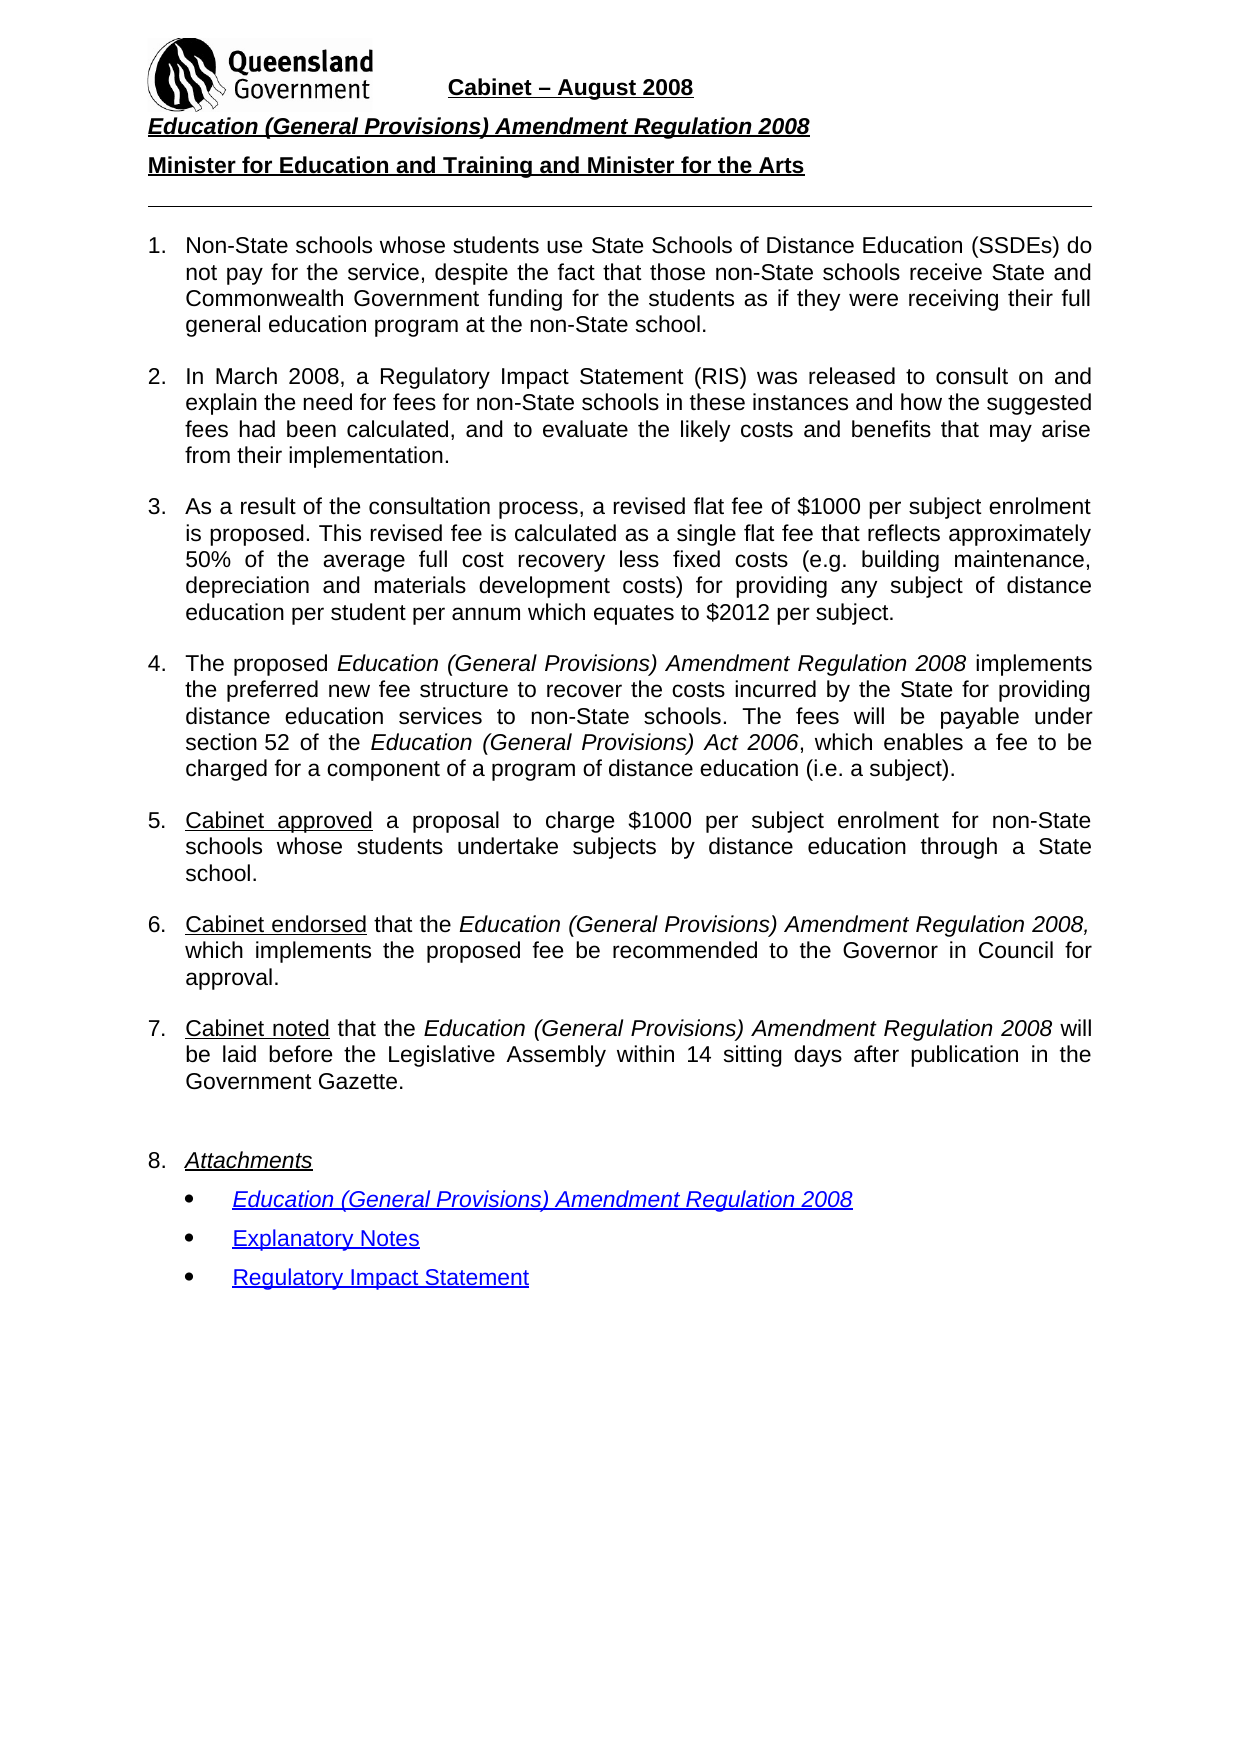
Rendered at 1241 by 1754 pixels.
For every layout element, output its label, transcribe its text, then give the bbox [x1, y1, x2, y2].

list Cabinet noted that the Education (General Provisions) Amendment Regulation 2008 will be laid before the Legislative Assembly within 14 sitting days after publication in the Government Gazette. [148, 1015, 1092, 1094]
list Non-State schools whose students use State Schools of Distance Education (SSDEs) do not pay for the service, despite the fact that those non-State schools receive State and Commonwealth Government funding for the students as if they were receiving their full general education program at the non-State school. [148, 232, 1092, 338]
list The proposed Education (General Provisions) Amendment Regulation 2008 implements the preferred new fee structure to recover the costs incurred by the State for providing distance education services to non-State schools. The fees will be payable under section 52 of the Education (General Provisions) Act 2006, which enables a fee to be charged for a component of a program of distance education (i.e. a subject). [148, 650, 1092, 782]
list In March 2008, a Regulatory Impact Statement (RIS) was released to consult on and explain the need for fees for non-State schools in these instances and how the suggested fees had been calculated, and to evaluate the likely costs and benefits that may arise from their implementation. [148, 363, 1092, 468]
list Explanatory Notes [185, 1224, 1092, 1251]
list Education (General Provisions) Amendment Regulation 2008 [185, 1186, 1092, 1212]
list As a result of the consultation process, a revised flat fee of $1000 per subject enrolment is proposed. This revised fee is calculated as a single flat fee that reflects approximately 50% of the average full cost recovery less fixed costs (e.g. building maintenance, depreciation and materials development costs) for providing any subject of distance education per student per annum which equates to $2012 per subject. [148, 493, 1092, 625]
list Cabinet endorsed that the Education (General Provisions) Amendment Regulation 2008, which implements the proposed fee be recommended to the Governor in Council for approval. [148, 911, 1092, 990]
list Regulatory Impact Statement [185, 1264, 1092, 1290]
picture [147, 38, 373, 112]
list Cabinet approved a proposal to charge $1000 per subject enrolment for non-State schools whose students undertake subjects by distance education through a State school. [148, 807, 1092, 886]
list Attachments [148, 1147, 1092, 1173]
